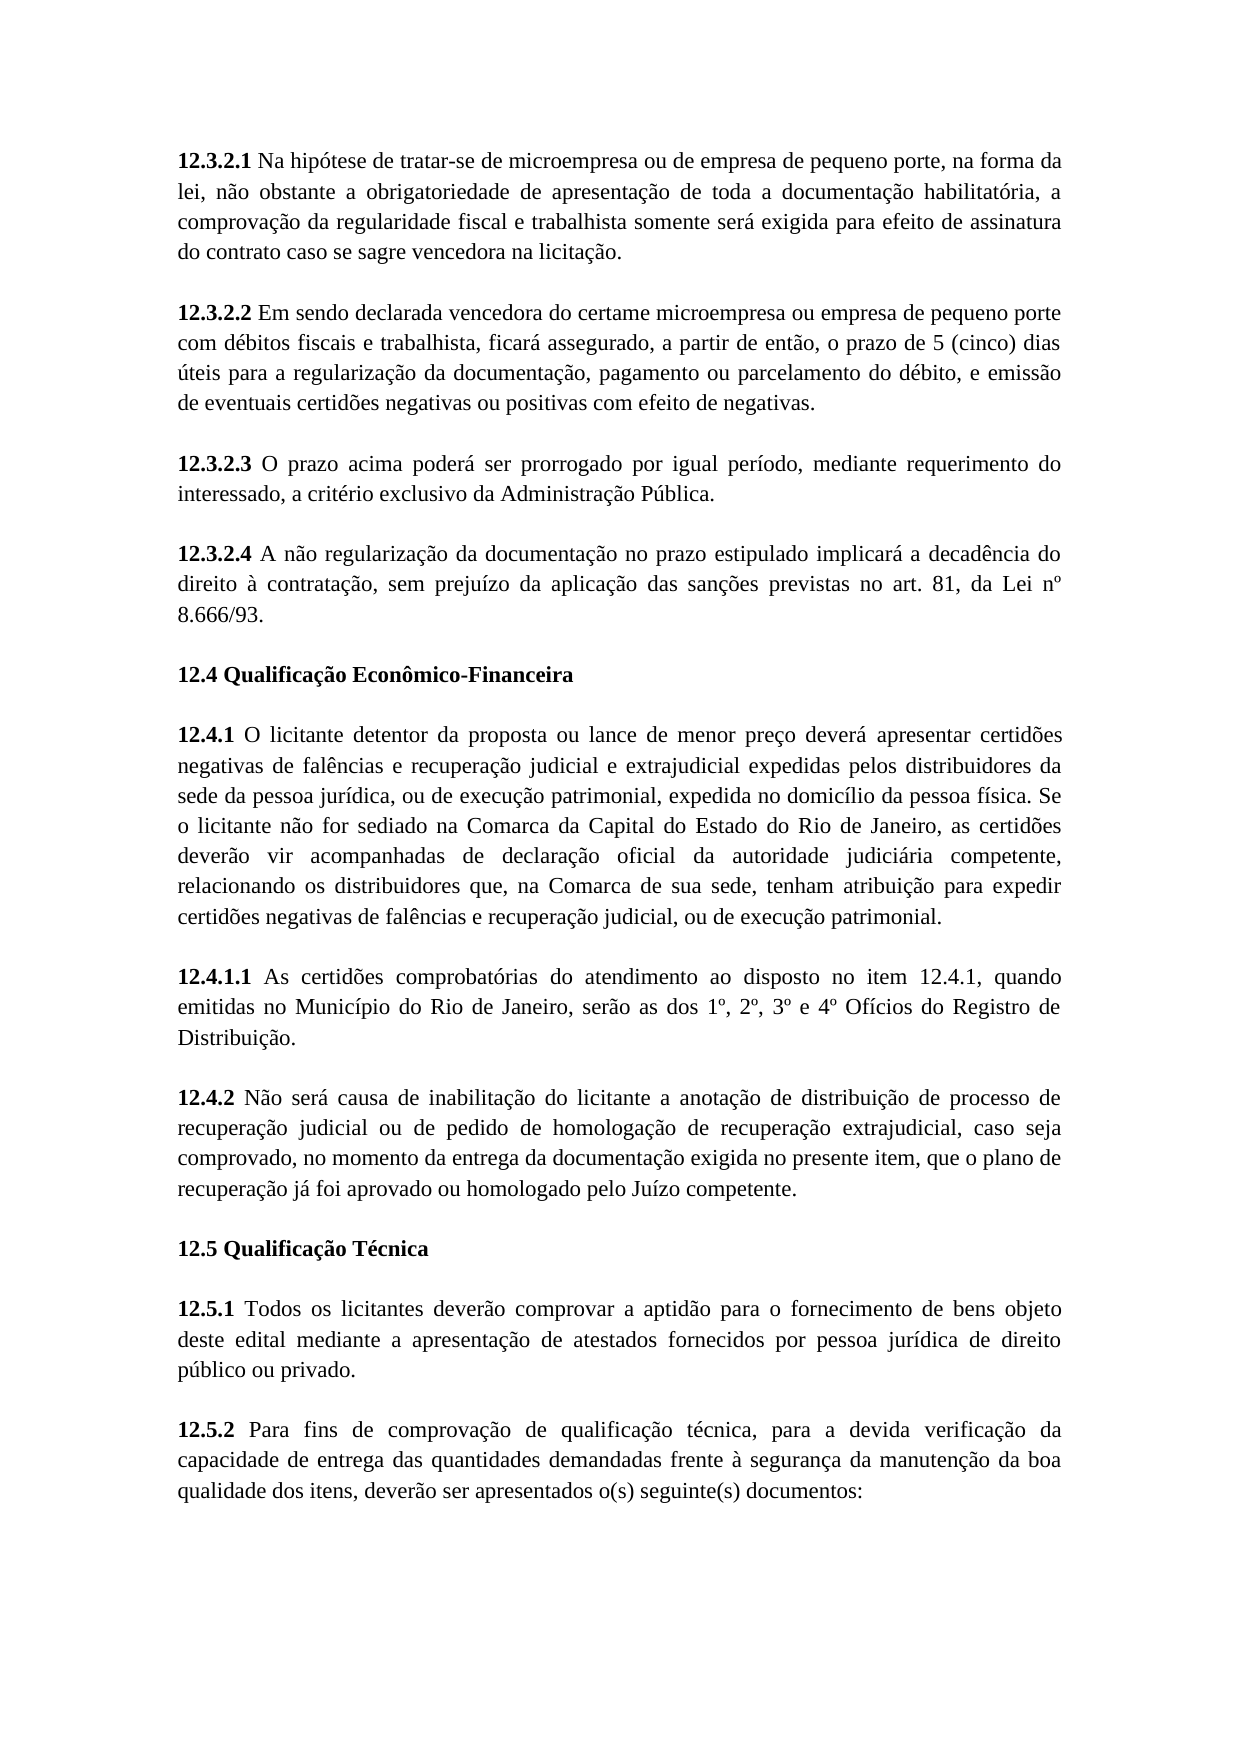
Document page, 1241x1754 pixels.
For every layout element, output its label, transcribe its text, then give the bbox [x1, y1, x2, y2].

text 12.5.2 Para fins de comprovação de qualificação técnica, para a devida verificação da capacidade de entrega das quantidades demandadas frente à segurança da manutenção da boa qualidade dos itens, deverão ser apresentados o(s) seguinte(s) documentos: [177, 1416, 1063, 1503]
text 12.4.1.1 As certidões comprobatórias do atendimento ao disposto no item 12.4.1, quando emitidas no Município do Rio de Janeiro, serão as dos 1º, 2º, 3º e 4º Ofícios do Registro de Distribuição. [177, 963, 1063, 1050]
text 12.3.2.3 O prazo acima poderá ser prorrogado por igual período, mediante requerimento do interessado, a critério exclusivo da Administração Pública. [177, 450, 1063, 506]
text 12.5.1 Todos os licitantes deverão comprovar a aptidão para o fornecimento de bens objeto deste edital mediante a apresentação de atestados fornecidos por pessoa jurídica de direito público ou privado. [177, 1296, 1063, 1382]
text 12.3.2.2 Em sendo declarada vencedora do certame microempresa ou empresa de pequeno porte com débitos fiscais e trabalhista, ficará assegurado, a partir de então, o prazo de 5 (cinco) dias úteis para a regularização da documentação, pagamento ou parcelamento do débito, e emissão de eventuais certidões negativas ou positivas com efeito de negativas. [177, 299, 1063, 416]
text 12.3.2.4 A não regularização da documentação no prazo estipulado implicará a decadência do direito à contratação, sem prejuízo da aplicação das sanções previstas no art. 81, da Lei nº 8.666/93. [177, 540, 1063, 627]
text 12.3.2.1 Na hipótese de tratar-se de microempresa ou de empresa de pequeno porte, na forma da lei, não obstante a obrigatoriedade de apresentação de toda a documentação habilitatória, a comprovação da regularidade fiscal e trabalhista somente será exigida para efeito de assinatura do contrato caso se sagre vencedora na licitação. [177, 148, 1063, 264]
text 12.5 Qualificação Técnica [177, 1235, 1063, 1261]
text 12.4 Qualificação Econômico-Financeira [177, 661, 1063, 687]
text 12.4.2 Não será causa de inabilitação do licitante a anotação de distribuição de processo de recuperação judicial ou de pedido de homologação de recuperação extrajudicial, caso seja comprovado, no momento da entrega da documentação exigida no presente item, que o plano de recuperação já foi aprovado ou homologado pelo Juízo competente. [177, 1084, 1063, 1201]
text 12.4.1 O licitante detentor da proposta ou lance de menor preço deverá apresentar certidões negativas de falências e recuperação judicial e extrajudicial expedidas pelos distribuidores da sede da pessoa jurídica, ou de execução patrimonial, expedida no domicílio da pessoa física. Se o licitante não for sediado na Comarca da Capital do Estado do Rio de Janeiro, as certidões deverão vir acompanhadas de declaração oficial da autoridade judiciária competente, relacionando os distribuidores que, na Comarca de sua sede, tenham atribuição para expedir certidões negativas de falências e recuperação judicial, ou de execução patrimonial. [177, 722, 1063, 929]
